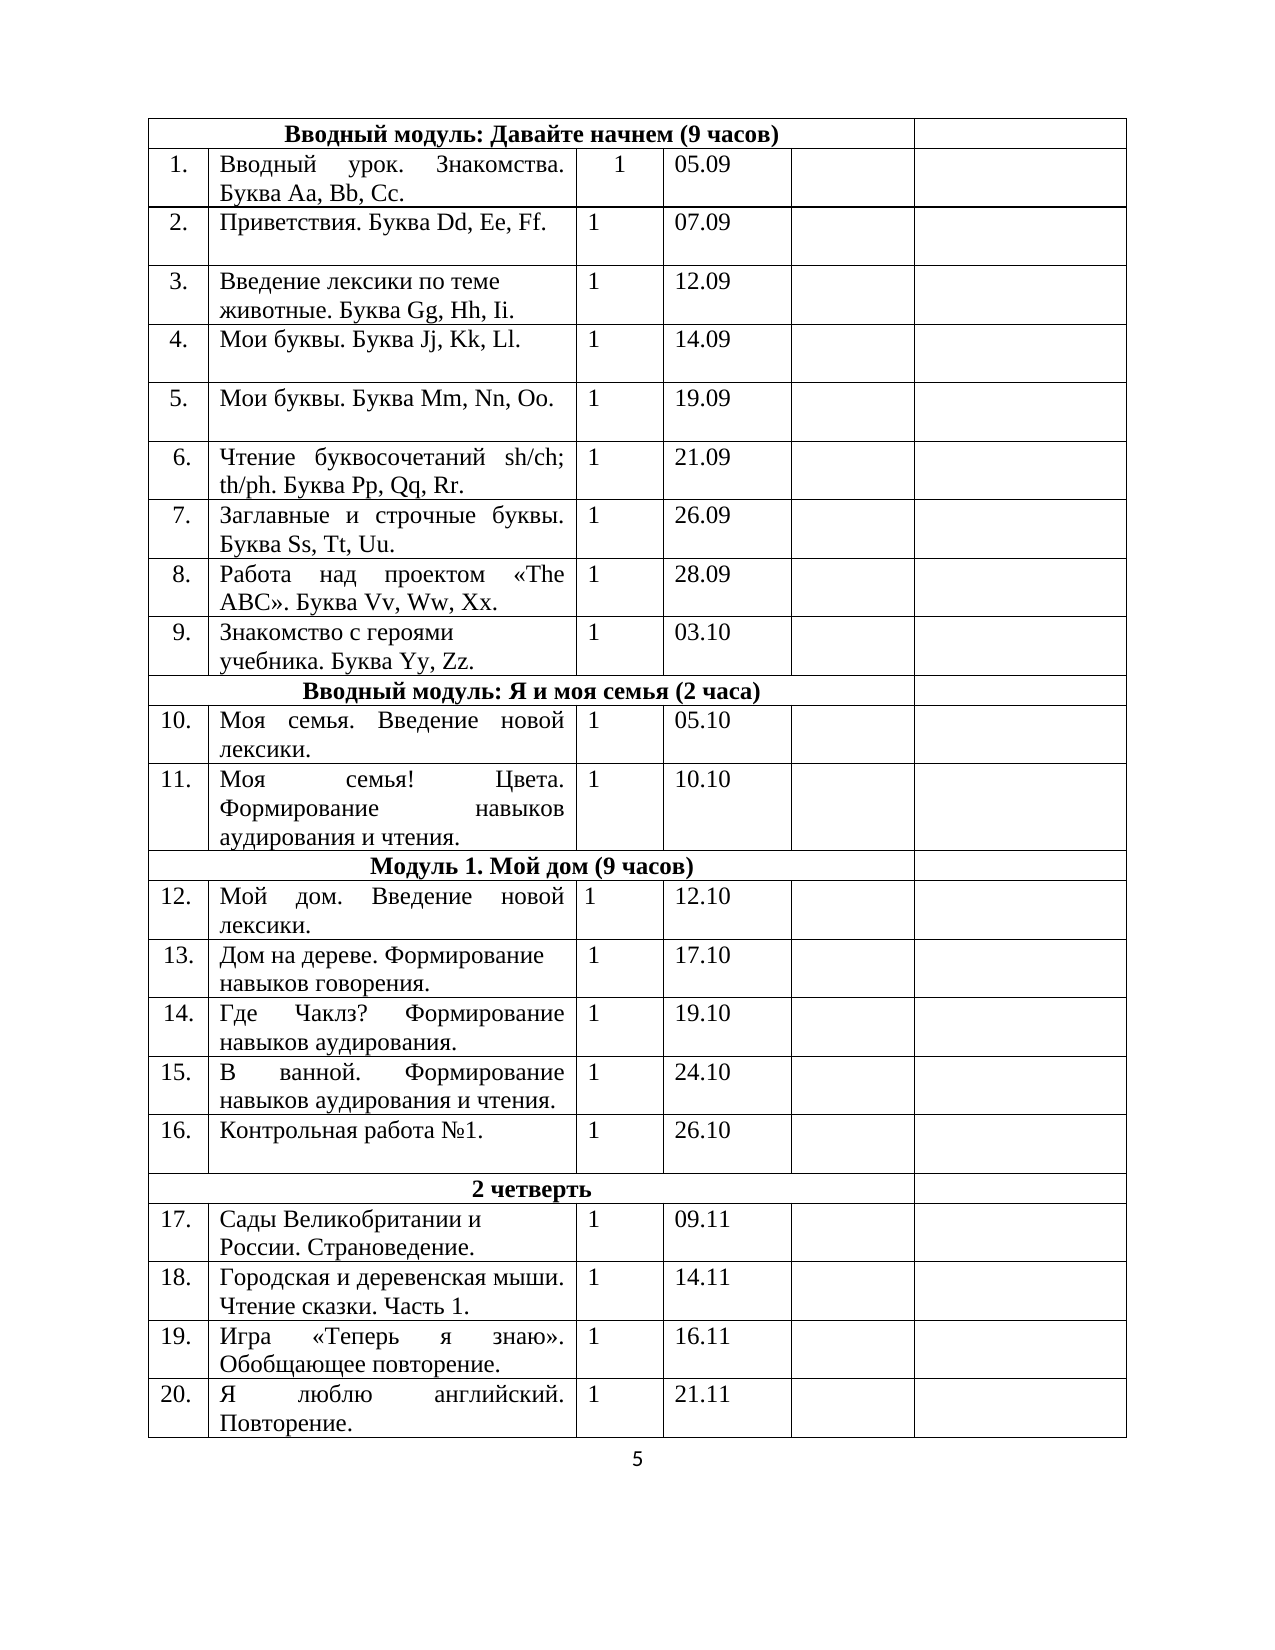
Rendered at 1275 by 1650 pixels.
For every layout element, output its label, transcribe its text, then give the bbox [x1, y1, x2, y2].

table_cell 9. [149, 617, 208, 675]
table_cell 14.09 [664, 325, 791, 382]
table_cell 19. [149, 1321, 208, 1378]
table_cell 7. [149, 500, 208, 558]
table_cell 05.09 [664, 149, 791, 206]
table_cell [792, 617, 914, 675]
table_cell Введение лексики по теме животные. Буква Gg, Hh, Ii. [209, 266, 576, 323]
table_cell [915, 500, 1126, 558]
table_cell [792, 383, 914, 441]
table_cell 1 [577, 1262, 663, 1320]
table_cell [915, 1321, 1126, 1378]
table_cell 07.09 [664, 208, 791, 265]
table_cell [792, 149, 914, 206]
table_cell [915, 676, 1126, 704]
table_cell Мои буквы. Буква Mm, Nn, Oo. [209, 383, 576, 441]
table_cell 6. [149, 442, 208, 499]
table_cell [915, 1174, 1126, 1203]
table_cell 1 [577, 208, 663, 265]
table_cell 12.10 [664, 881, 791, 939]
table_cell 1 [577, 500, 663, 558]
table_cell [915, 119, 1126, 148]
table_cell 2 четверть [149, 1174, 914, 1203]
table_cell 24.10 [664, 1057, 791, 1114]
table_cell [792, 706, 914, 763]
table_cell [792, 1204, 914, 1261]
table_cell [915, 617, 1126, 675]
table_cell [792, 325, 914, 382]
table_cell 1 [577, 881, 663, 939]
table_cell 1 [577, 1115, 663, 1173]
table_cell [915, 1057, 1126, 1114]
table_cell Контрольная работа №1. [209, 1115, 576, 1173]
table_cell [915, 149, 1126, 206]
table_cell Мои буквы. Буква Jj, Kk, Ll. [209, 325, 576, 382]
table_cell 1 [577, 940, 663, 997]
table_cell 26.09 [664, 500, 791, 558]
table_cell Я люблю английский. Повторение. [209, 1379, 576, 1437]
table_cell 1 [577, 1321, 663, 1378]
table_cell В ванной. Формирование навыков аудирования и чтения. [209, 1057, 576, 1114]
table_cell 17. [149, 1204, 208, 1261]
table_cell 1 [577, 1057, 663, 1114]
table_cell Сады Великобритании и России. Страноведение. [209, 1204, 576, 1261]
table_cell 1 [577, 442, 663, 499]
table_cell [792, 500, 914, 558]
table_cell 1 [577, 617, 663, 675]
table_cell [792, 208, 914, 265]
table_cell 09.11 [664, 1204, 791, 1261]
table_cell [915, 559, 1126, 616]
table_cell 1 [577, 998, 663, 1056]
table_cell 1 [577, 764, 663, 850]
table_cell 1 [577, 383, 663, 441]
table_cell 10.10 [664, 764, 791, 850]
table_cell 12. [149, 881, 208, 939]
table_cell [915, 1204, 1126, 1261]
table_cell 26.10 [664, 1115, 791, 1173]
table_cell [915, 208, 1126, 265]
table_cell 1 [577, 149, 663, 206]
table_cell Где Чаклз? Формирование навыков аудирования. [209, 998, 576, 1056]
table_cell 1 [577, 325, 663, 382]
table_cell 19.10 [664, 998, 791, 1056]
table_cell 18. [149, 1262, 208, 1320]
table_cell 1 [577, 266, 663, 323]
table_cell Знакомство с героями учебника. Буква Yy, Zz. [209, 617, 576, 675]
table_cell 1 [577, 559, 663, 616]
table_cell [792, 881, 914, 939]
table_cell Дом на дереве. Формирование навыков говорения. [209, 940, 576, 997]
table_cell [792, 559, 914, 616]
table_cell 13. [149, 940, 208, 997]
table_cell [915, 764, 1126, 850]
table_cell 10. [149, 706, 208, 763]
table_cell 28.09 [664, 559, 791, 616]
table_cell Городская и деревенская мыши. Чтение сказки. Часть 1. [209, 1262, 576, 1320]
table_cell Мой дом. Введение новой лексики. [209, 881, 576, 939]
table_cell Модуль 1. Мой дом (9 часов) [149, 851, 914, 880]
table_cell [792, 1321, 914, 1378]
table_cell [792, 764, 914, 850]
table_cell [915, 706, 1126, 763]
table_cell Моя семья! Цвета. Формирование навыков аудирования и чтения. [209, 764, 576, 850]
table_cell Приветствия. Буква Dd, Ee, Ff. [209, 208, 576, 265]
table_cell [915, 940, 1126, 997]
table_cell Заглавные и строчные буквы. Буква Ss, Tt, Uu. [209, 500, 576, 558]
table_cell 17.10 [664, 940, 791, 997]
table_cell Работа над проектом «The ABC». Буква Vv, Ww, Xx. [209, 559, 576, 616]
table_cell [792, 266, 914, 323]
table_cell 21.11 [664, 1379, 791, 1437]
table_cell 16. [149, 1115, 208, 1173]
table_cell [792, 998, 914, 1056]
table_cell [792, 1262, 914, 1320]
table_cell 2. [149, 208, 208, 265]
table_cell [915, 442, 1126, 499]
table_cell [915, 851, 1126, 880]
table_cell 1 [577, 1379, 663, 1437]
table_cell Вводный урок. Знакомства. Буква Aa, Bb, Cc. [209, 149, 576, 206]
table_cell 1. [149, 149, 208, 206]
table_cell 11. [149, 764, 208, 850]
table_cell [792, 1057, 914, 1114]
table_cell [915, 881, 1126, 939]
table_cell Вводный модуль: Я и моя семья (2 часа) [149, 676, 914, 704]
table_cell [915, 1379, 1126, 1437]
table_cell [915, 1115, 1126, 1173]
table_cell 12.09 [664, 266, 791, 323]
table_cell [915, 325, 1126, 382]
table_cell [915, 1262, 1126, 1320]
table_cell 16.11 [664, 1321, 791, 1378]
table_cell [915, 383, 1126, 441]
table_cell 20. [149, 1379, 208, 1437]
table_cell 1 [577, 706, 663, 763]
table_cell [915, 266, 1126, 323]
table_cell 3. [149, 266, 208, 323]
table_cell Игра «Теперь я знаю». Обобщающее повторение. [209, 1321, 576, 1378]
table_cell 8. [149, 559, 208, 616]
table_cell [792, 442, 914, 499]
table_cell [792, 940, 914, 997]
table_cell 21.09 [664, 442, 791, 499]
table_cell 1 [577, 1204, 663, 1261]
table_cell 14.11 [664, 1262, 791, 1320]
table_cell 14. [149, 998, 208, 1056]
table_cell [792, 1379, 914, 1437]
table_cell 5. [149, 383, 208, 441]
table_cell 19.09 [664, 383, 791, 441]
table_cell Чтение буквосочетаний sh/ch; th/ph. Буква Pp, Qq, Rr. [209, 442, 576, 499]
table_cell 15. [149, 1057, 208, 1114]
table_cell [792, 1115, 914, 1173]
table_cell Моя семья. Введение новой лексики. [209, 706, 576, 763]
table_cell Вводный модуль: Давайте начнем (9 часов) [149, 119, 914, 148]
table_cell 05.10 [664, 706, 791, 763]
table_cell 03.10 [664, 617, 791, 675]
table_cell 4. [149, 325, 208, 382]
table_cell [915, 998, 1126, 1056]
